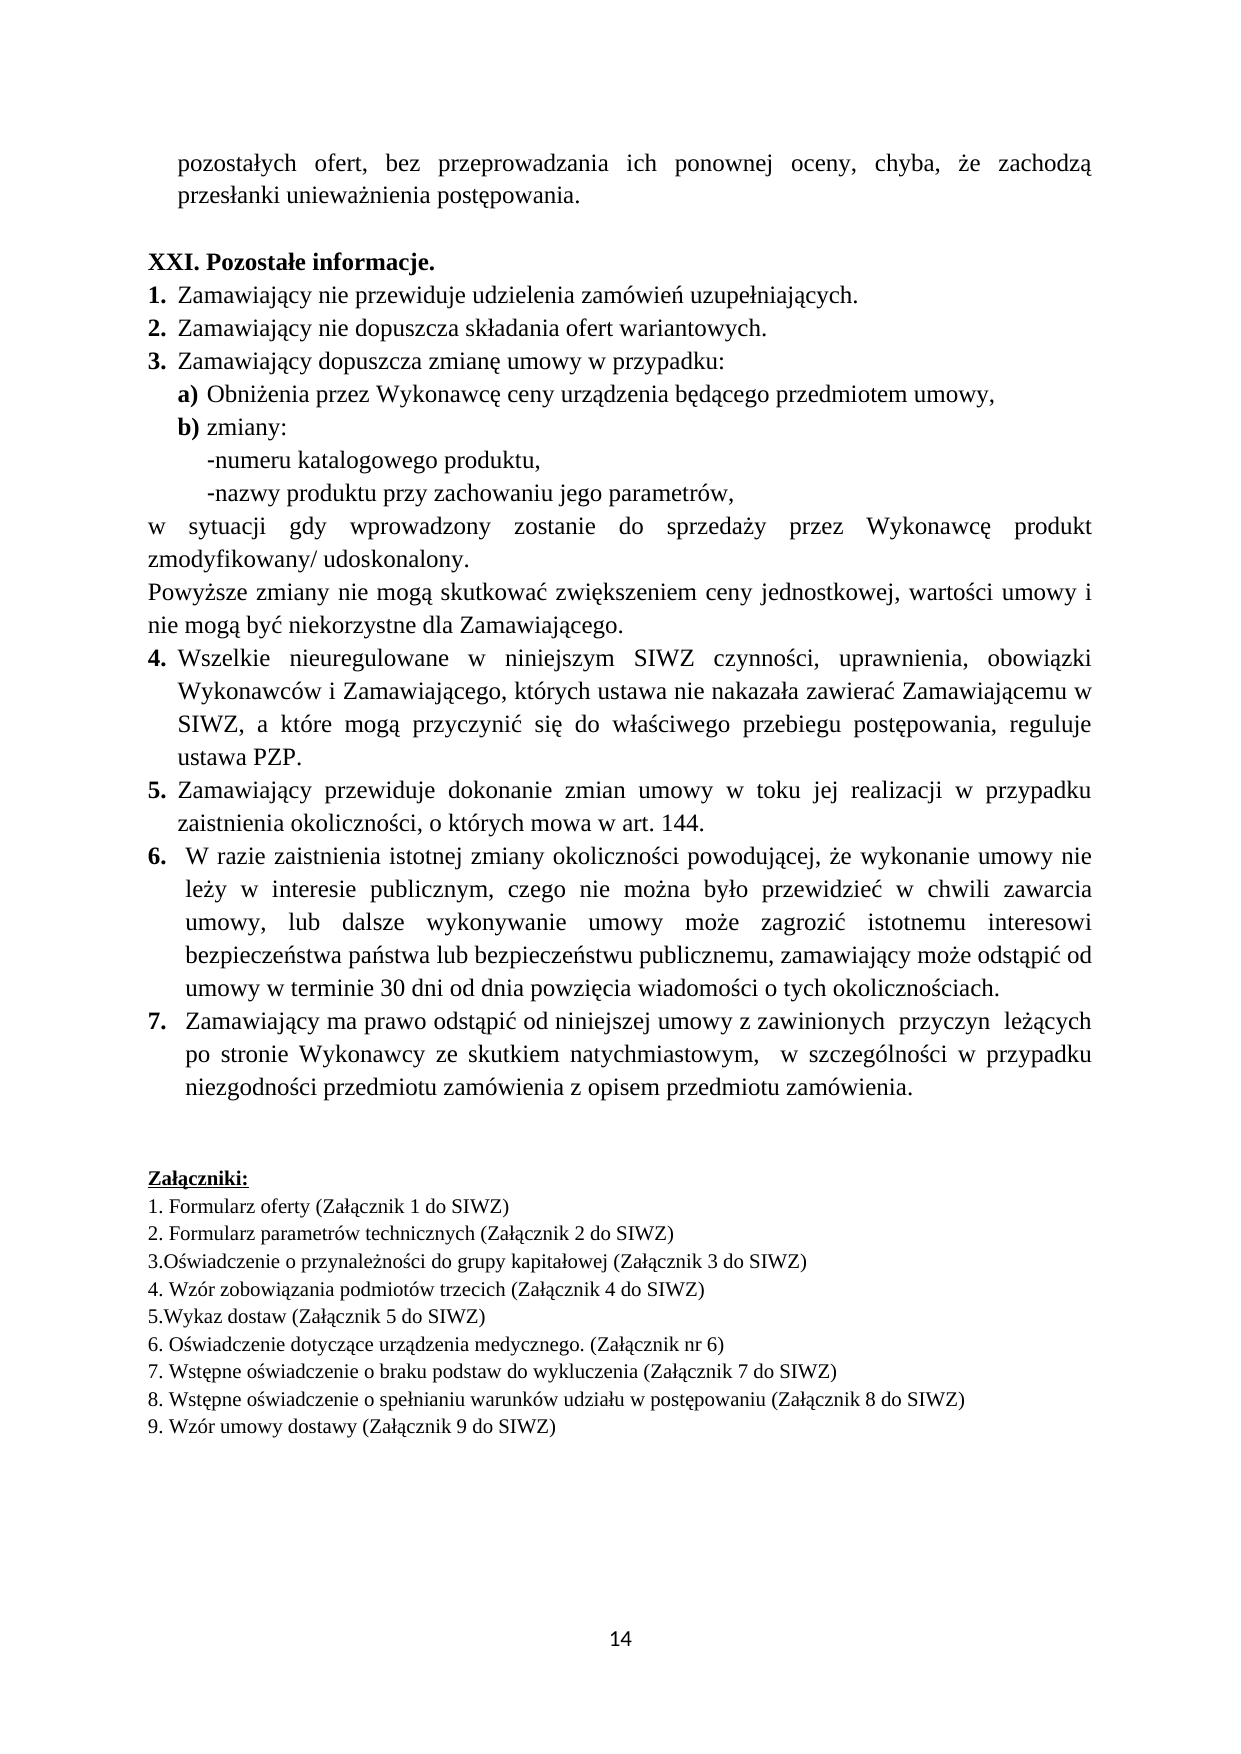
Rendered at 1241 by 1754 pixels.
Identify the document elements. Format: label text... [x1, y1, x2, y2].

list Formularz parametrów technicznych (Załącznik 2 do SIWZ) [148, 1221, 1093, 1245]
list zmiany: [177, 412, 1093, 441]
text Powyższe zmiany nie mogą skutkować zwiększeniem ceny jednostkowej, wartości umowy i nie mogą być niekorzystne dla Zamawiającego. [148, 577, 1093, 639]
list Formularz oferty (Załącznik 1 do SIWZ) [148, 1194, 1093, 1218]
list Wstępne oświadczenie o braku podstaw do wykluczenia (Załącznik 7 do SIWZ) [148, 1359, 1093, 1383]
list Zamawiający przewiduje dokonanie zmian umowy w toku jej realizacji w przypadku zaistnienia okoliczności, o których mowa w art. 144. [148, 775, 1093, 837]
list Wykaz dostaw (Załącznik 5 do SIWZ) [148, 1304, 1093, 1328]
list Zamawiający dopuszcza zmianę umowy w przypadku: [148, 346, 1093, 374]
list nazwy produktu przy zachowaniu jego parametrów, [177, 478, 1093, 507]
list Oświadczenie o przynależności do grupy kapitałowej (Załącznik 3 do SIWZ) [148, 1249, 1093, 1273]
list numeru katalogowego produktu, [177, 445, 1093, 474]
list Obniżenia przez Wykonawcę ceny urządzenia będącego przedmiotem umowy, [177, 379, 1093, 407]
list Wzór zobowiązania podmiotów trzecich (Załącznik 4 do SIWZ) [148, 1276, 1093, 1301]
text Załączniki: [148, 1166, 1093, 1190]
list Wzór umowy dostawy (Załącznik 9 do SIWZ) [148, 1414, 1093, 1438]
list Zamawiający nie dopuszcza składania ofert wariantowych. [148, 313, 1093, 341]
text XXI. Pozostałe informacje. [148, 247, 1093, 275]
text w sytuacji gdy wprowadzony zostanie do sprzedaży przez Wykonawcę produkt zmodyfikowany/ udoskonalony. [148, 511, 1093, 573]
list Zamawiający nie przewiduje udzielenia zamówień uzupełniających. [148, 280, 1093, 308]
list Wstępne oświadczenie o spełnianiu warunków udziału w postępowaniu (Załącznik 8 do SIWZ) [148, 1387, 1093, 1411]
list W razie zaistnienia istotnej zmiany okoliczności powodującej, że wykonanie umowy nie leży w interesie publicznym, czego nie można było przewidzieć w chwili zawarcia umowy, lub dalsze wykonywanie umowy może zagrozić istotnemu interesowi bezpieczeństwa państwa lub bezpieczeństwu publicznemu, zamawiający może odstąpić od umowy w terminie 30 dni od dnia powzięcia wiadomości o tych okolicznościach. [148, 841, 1093, 1002]
list Zamawiający ma prawo odstąpić od niniejszej umowy z zawinionych przyczyn leżących po stronie Wykonawcy ze skutkiem natychmiastowym, w szczególności w przypadku niezgodności przedmiotu zamówienia z opisem przedmiotu zamówienia. [148, 1006, 1093, 1101]
list Oświadczenie dotyczące urządzenia medycznego. (Załącznik nr 6) [148, 1332, 1093, 1356]
list Wszelkie nieuregulowane w niniejszym SIWZ czynności, uprawnienia, obowiązki Wykonawców i Zamawiającego, których ustawa nie nakazała zawierać Zamawiającemu w SIWZ, a które mogą przyczynić się do właściwego przebiegu postępowania, reguluje ustawa PZP. [148, 643, 1093, 771]
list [148, 148, 1093, 209]
